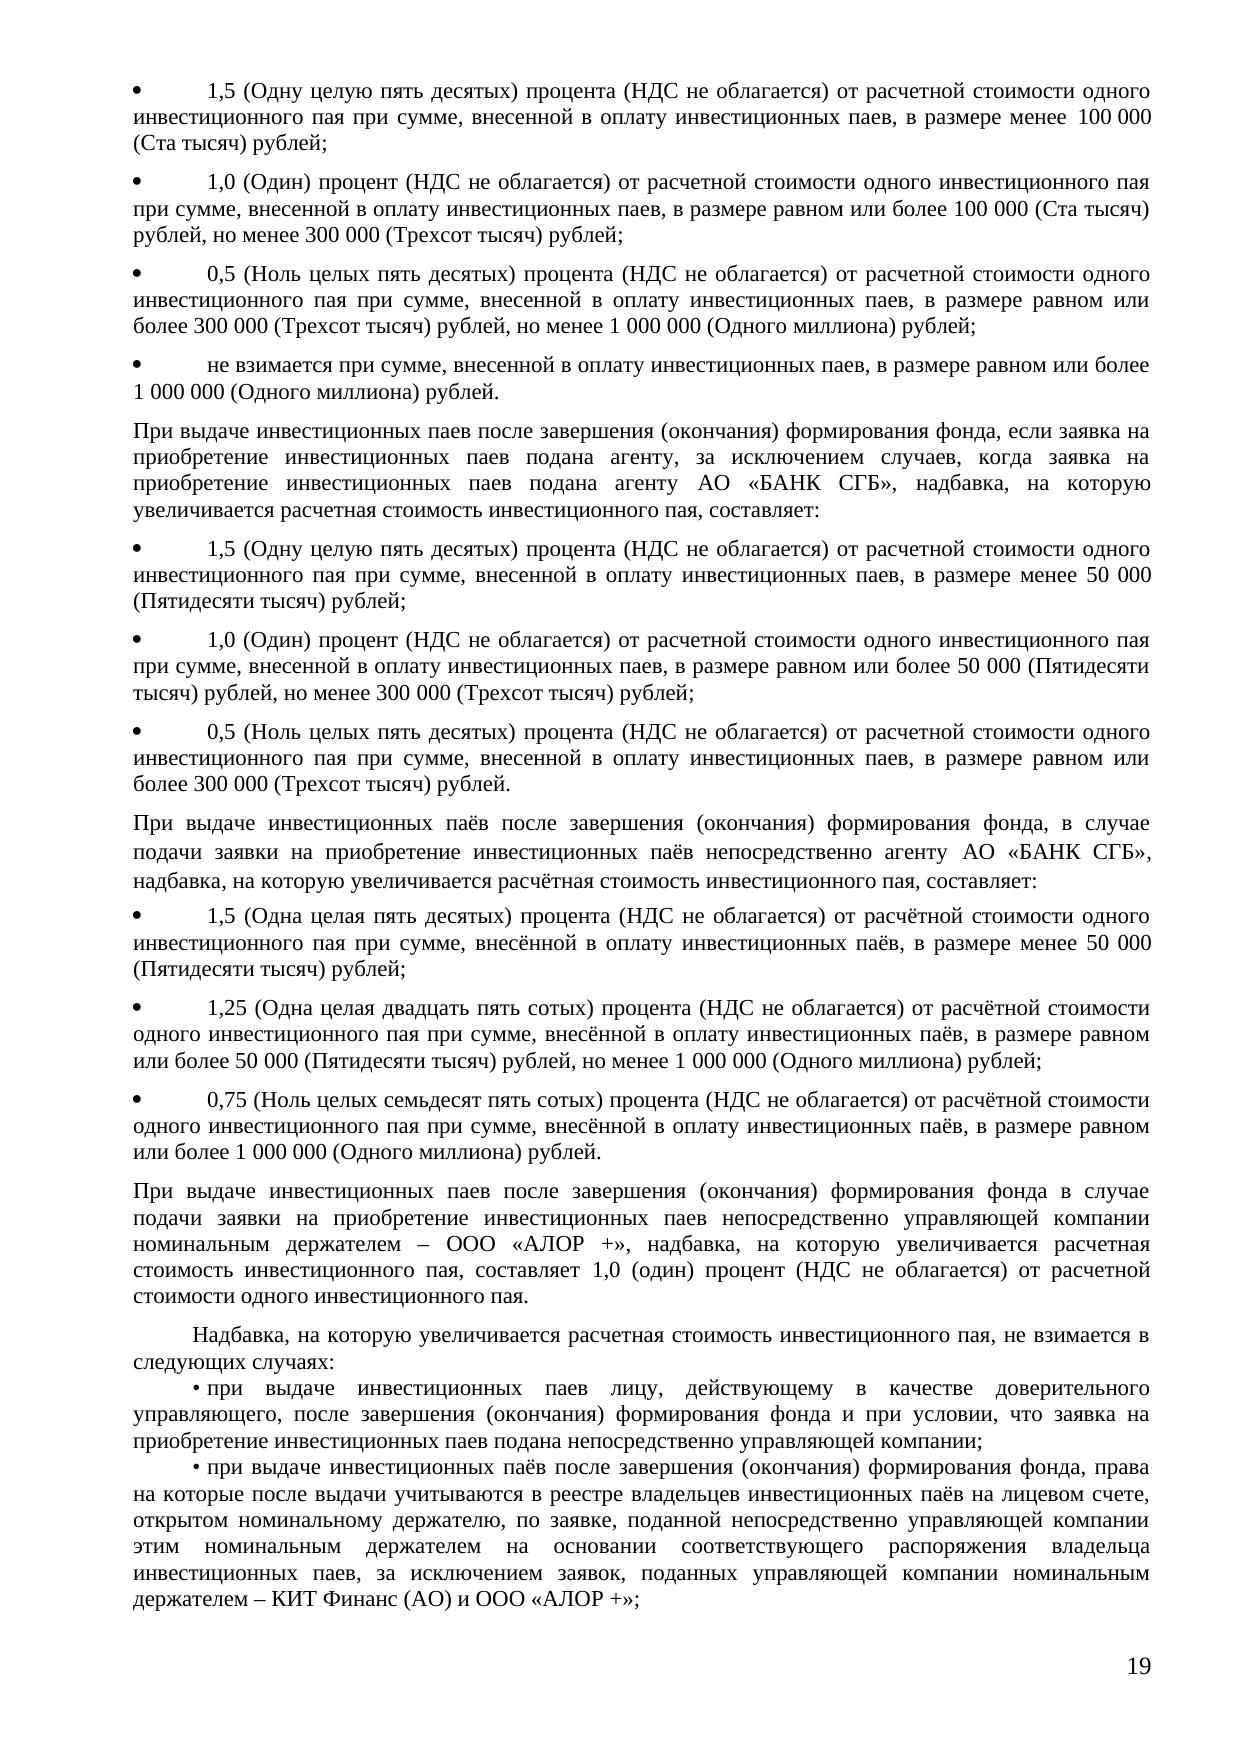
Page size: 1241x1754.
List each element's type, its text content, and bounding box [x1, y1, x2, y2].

list 1,0 (Один) процент (НДС не облагается) от расчетной стоимости одного инвестиционного пая при сумме, внесенной в оплату инвестиционных паев, в размере равном или более 100 000 (Ста тысяч) рублей, но менее 300 000 (Трехсот тысяч) рублей; [133, 168, 1152, 247]
text При выдаче инвестиционных паёв после завершения (окончания) формирования фонда, в случае подачи заявки на приобретение инвестиционных паёв непосредственно агенту АО «БАНК СГБ», надбавка, на которую увеличивается расчётная стоимость инвестиционного пая, составляет: [133, 809, 1152, 894]
list 0,5 (Ноль целых пять десятых) процента (НДС не облагается) от расчетной стоимости одного инвестиционного пая при сумме, внесенной в оплату инвестиционных паев, в размере равном или более 300 000 (Трехсот тысяч) рублей. [133, 718, 1152, 797]
list 1,25 (Одна целая двадцать пять сотых) процента (НДС не облагается) от расчётной стоимости одного инвестиционного пая при сумме, внесённой в оплату инвестиционных паёв, в размере равном или более 50 000 (Пятидесяти тысяч) рублей, но менее 1 000 000 (Одного миллиона) рублей; [133, 994, 1152, 1073]
list 1,5 (Одну целую пять десятых) процента (НДС не облагается) от расчетной стоимости одного инвестиционного пая при сумме, внесенной в оплату инвестиционных паев, в размере менее 100 000 (Ста тысяч) рублей; [133, 77, 1152, 156]
text При выдаче инвестиционных паев после завершения (окончания) формирования фонда в случае подачи заявки на приобретение инвестиционных паев непосредственно управляющей компании номинальным держателем – ООО «АЛОР +», надбавка, на которую увеличивается расчетная стоимость инвестиционного пая, составляет 1,0 (один) процент (НДС не облагается) от расчетной стоимости одного инвестиционного пая. [133, 1177, 1152, 1309]
text • при выдаче инвестиционных паёв после завершения (окончания) формирования фонда, права на которые после выдачи учитываются в реестре владельцев инвестиционных паёв на лицевом счете, открытом номинальному держателю, по заявке, поданной непосредственно управляющей компании этим номинальным держателем на основании соответствующего распоряжения владельца инвестиционных паев, за исключением заявок, поданных управляющей компании номинальным держателем – КИТ Финанс (АО) и ООО «АЛОР +»; [133, 1453, 1152, 1611]
list 1,5 (Одна целая пять десятых) процента (НДС не облагается) от расчётной стоимости одного инвестиционного пая при сумме, внесённой в оплату инвестиционных паёв, в размере менее 50 000 (Пятидесяти тысяч) рублей; [133, 902, 1152, 982]
list 1,0 (Один) процент (НДС не облагается) от расчетной стоимости одного инвестиционного пая при сумме, внесенной в оплату инвестиционных паев, в размере равном или более 50 000 (Пятидесяти тысяч) рублей, но менее 300 000 (Трехсот тысяч) рублей; [133, 626, 1152, 705]
list 1,5 (Одну целую пять десятых) процента (НДС не облагается) от расчетной стоимости одного инвестиционного пая при сумме, внесенной в оплату инвестиционных паев, в размере менее 50 000 (Пятидесяти тысяч) рублей; [133, 535, 1152, 614]
list 0,5 (Ноль целых пять десятых) процента (НДС не облагается) от расчетной стоимости одного инвестиционного пая при сумме, внесенной в оплату инвестиционных паев, в размере равном или более 300 000 (Трехсот тысяч) рублей, но менее 1 000 000 (Одного миллиона) рублей; [133, 260, 1152, 339]
text При выдаче инвестиционных паев после завершения (окончания) формирования фонда, если заявка на приобретение инвестиционных паев подана агенту, за исключением случаев, когда заявка на приобретение инвестиционных паев подана агенту АО «БАНК СГБ», надбавка, на которую увеличивается расчетная стоимость инвестиционного пая, составляет: [133, 417, 1152, 522]
list 0,75 (Ноль целых семьдесят пять сотых) процента (НДС не облагается) от расчётной стоимости одного инвестиционного пая при сумме, внесённой в оплату инвестиционных паёв, в размере равном или более 1 000 000 (Одного миллиона) рублей. [133, 1086, 1152, 1165]
text Надбавка, на которую увеличивается расчетная стоимость инвестиционного пая, не взимается в следующих случаях: [133, 1321, 1152, 1374]
text • при выдаче инвестиционных паев лицу, действующему в качестве доверительного управляющего, после завершения (окончания) формирования фонда и при условии, что заявка на приобретение инвестиционных паев подана непосредственно управляющей компании; [133, 1374, 1152, 1453]
list не взимается при сумме, внесенной в оплату инвестиционных паев, в размере равном или более 1 000 000 (Одного миллиона) рублей. [133, 351, 1152, 404]
